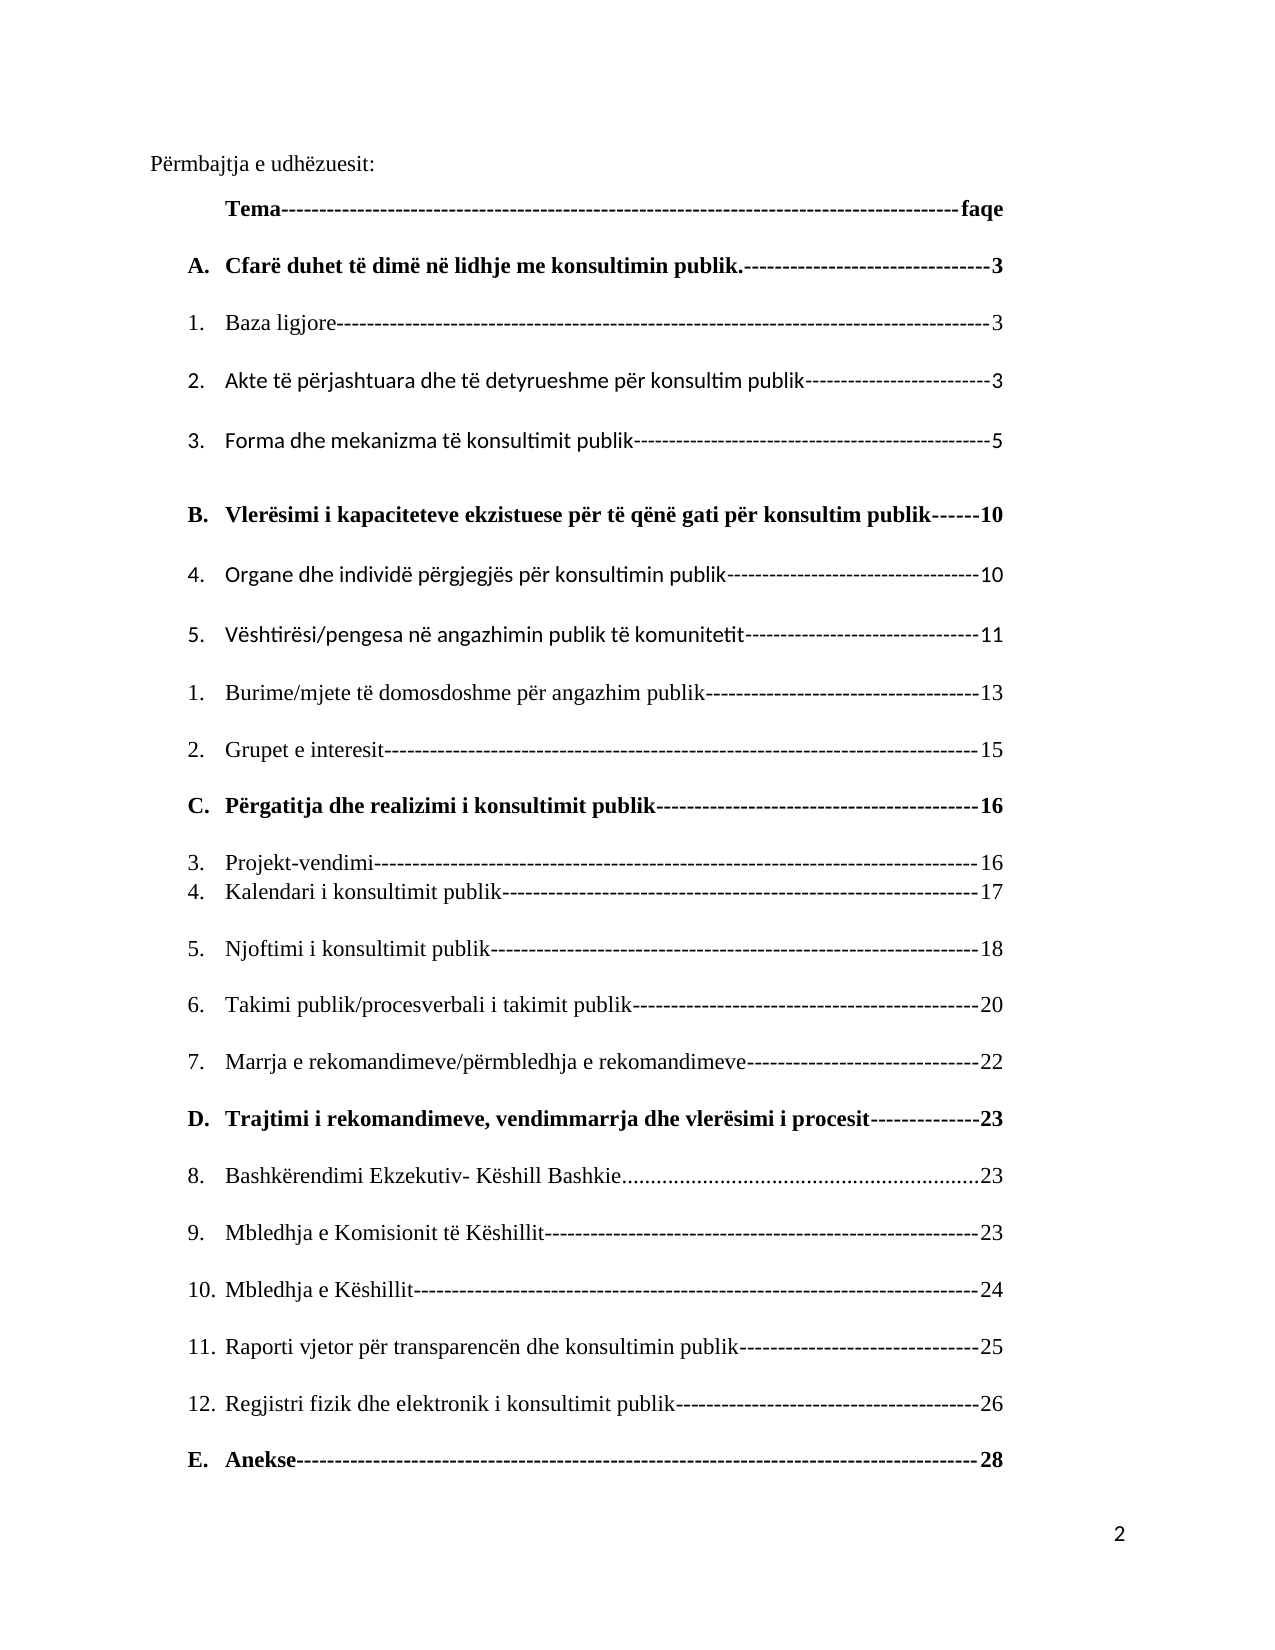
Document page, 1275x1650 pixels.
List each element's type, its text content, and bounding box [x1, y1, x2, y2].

list Organe dhe individë përgjegjës për konsultimin publik 10 [187, 560, 1125, 588]
list Burime/mjete të domosdoshme për angazhim publik 13 [187, 679, 1125, 705]
list Kalendari i konsultimit publik 17 [187, 878, 1125, 904]
list Vështirësi/pengesa në angazhimin publik të komunitetit 11 [187, 620, 1125, 648]
list Tema faqe [225, 195, 1125, 221]
list Forma dhe mekanizma të konsultimit publik 5 [187, 426, 1125, 454]
list Përgatitja dhe realizimi i konsultimit publik 16 [187, 792, 1125, 819]
list Mbledhja e Këshillit 24 [187, 1276, 1125, 1302]
list Bashkërendimi Ekzekutiv- Këshill Bashkie 23 [187, 1162, 1125, 1188]
list Vlerësimi i kapaciteteve ekzistuese për të qënë gati për konsultim publik 10 [187, 501, 1125, 527]
list Anekse 28 [187, 1447, 1125, 1473]
text Përmbajtja e udhëzuesit: [150, 150, 1125, 176]
list Takimi publik/procesverbali i takimit publik 20 [187, 992, 1125, 1018]
list Mbledhja e Komisionit të Këshillit 23 [187, 1219, 1125, 1245]
list Akte të përjashtuara dhe të detyrueshme për konsultim publik 3 [187, 366, 1125, 394]
list Baza ligjore 3 [187, 309, 1125, 335]
list Trajtimi i rekomandimeve, vendimmarrja dhe vlerësimi i procesit 23 [187, 1105, 1125, 1132]
list Grupet e interesit 15 [187, 736, 1125, 762]
list Raporti vjetor për transparencën dhe konsultimin publik 25 [187, 1333, 1125, 1359]
list Njoftimi i konsultimit publik 18 [187, 935, 1125, 961]
list Cfarë duhet të dimë në lidhje me konsultimin publik. 3 [187, 252, 1125, 278]
list Marrja e rekomandimeve/përmbledhja e rekomandimeve 22 [187, 1048, 1125, 1075]
list Regjistri fizik dhe elektronik i konsultimit publik 26 [187, 1390, 1125, 1416]
list Projekt-vendimi 16 [187, 849, 1125, 876]
